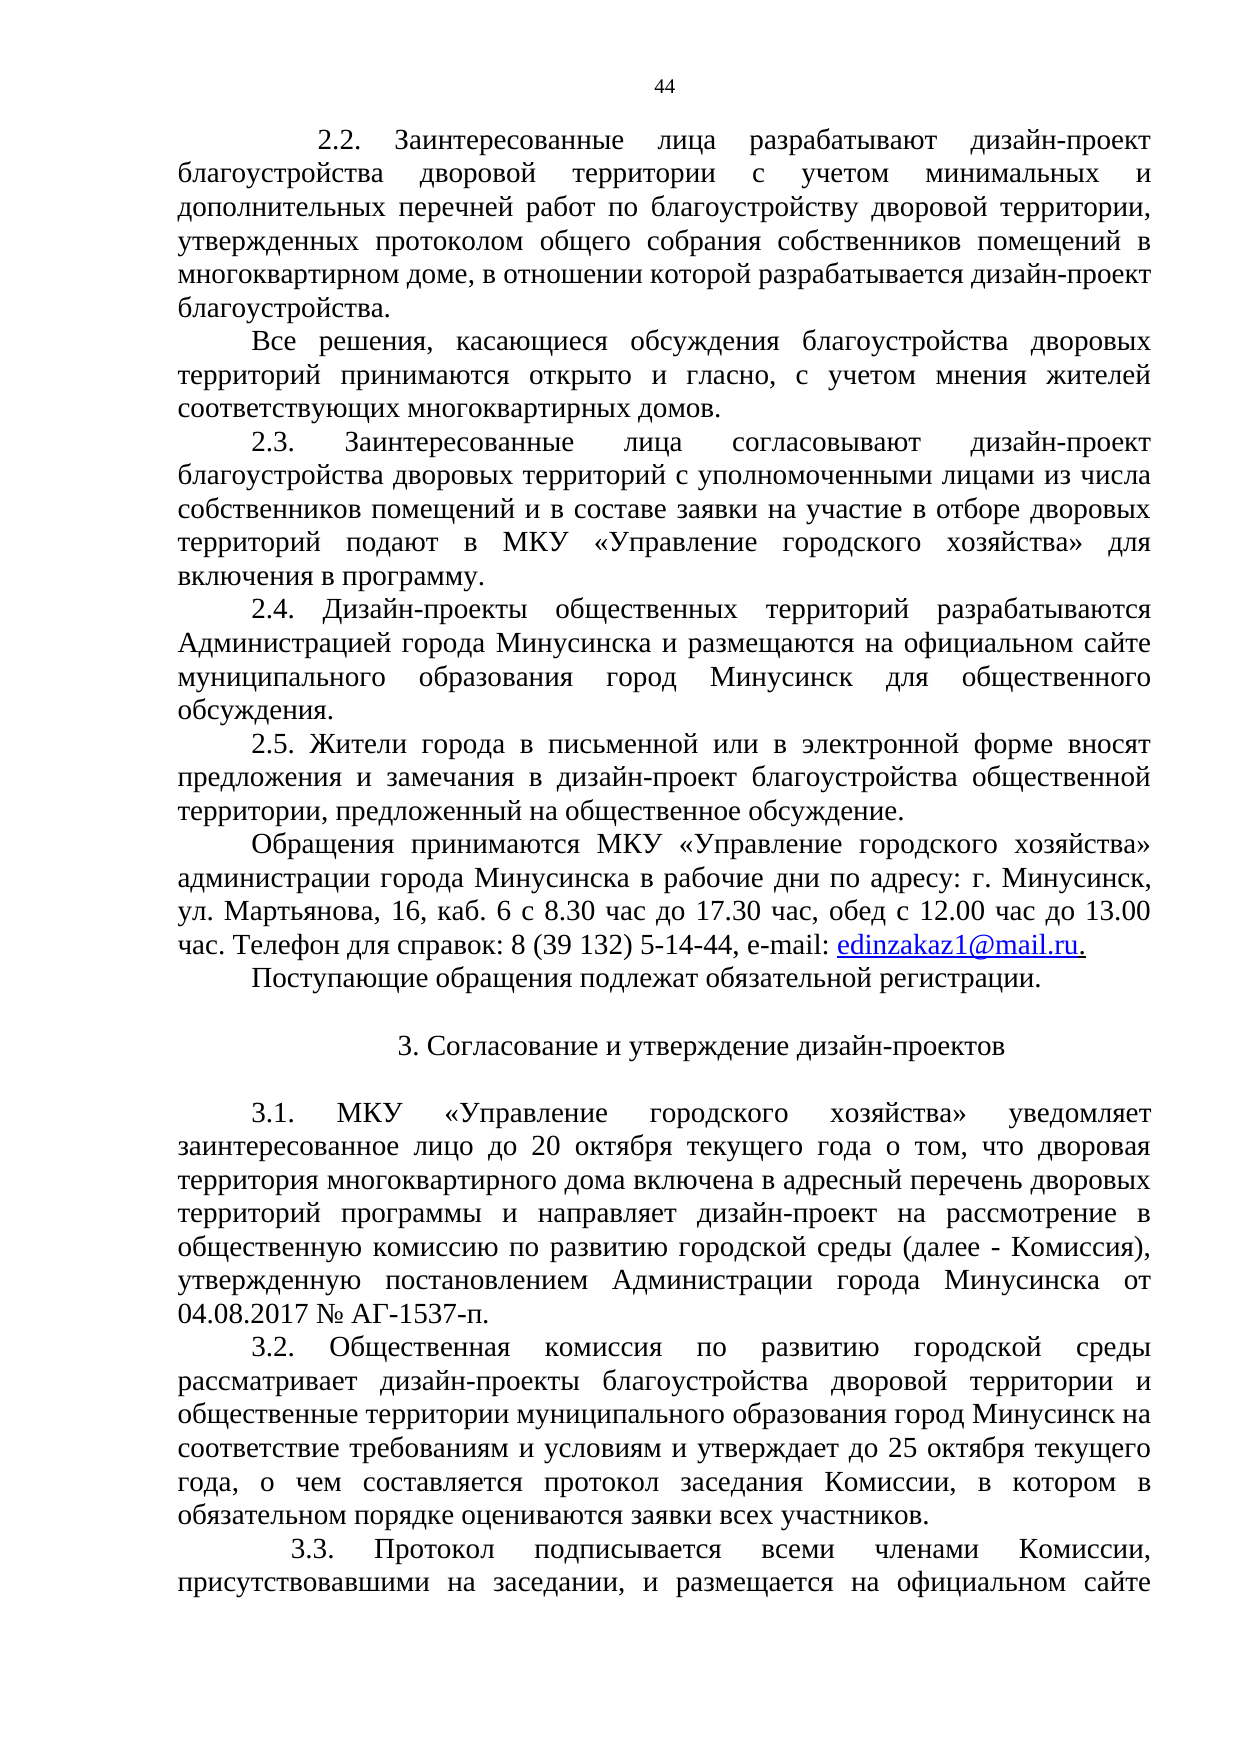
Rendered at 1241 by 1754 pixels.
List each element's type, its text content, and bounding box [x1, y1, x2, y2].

text Обращения принимаются МКУ «Управление городского хозяйства» администрации города Минусинска в рабочие дни по адресу: г. Минусинск, ул. Мартьянова, 16, каб. 6 с 8.30 час до 17.30 час, обед с 12.00 час до 13.00 час. Телефон для справок: 8 (39 132) 5-14-44, e-mail: edinzakaz1@mail.ru. [177, 826, 1152, 961]
text 3.2. Общественная комиссия по развитию городской среды рассматривает дизайн-проекты благоустройства дворовой территории и общественные территории муниципального образования город Минусинск на соответствие требованиям и условиям и утверждает до 25 октября текущего года, о чем составляется протокол заседания Комиссии, в котором в обязательном порядке оцениваются заявки всех участников. [177, 1329, 1152, 1531]
text Все решения, касающиеся обсуждения благоустройства дворовых территорий принимаются открыто и гласно, с учетом мнения жителей соответствующих многоквартирных домов. [177, 323, 1152, 424]
text 2.4. Дизайн-проекты общественных территорий разрабатываются Администрацией города Минусинска и размещаются на официальном сайте муниципального образования город Минусинск для общественного обсуждения. [177, 592, 1152, 726]
text 2.3. Заинтересованные лица согласовывают дизайн-проект благоустройства дворовых территорий с уполномоченными лицами из числа собственников помещений и в составе заявки на участие в отборе дворовых территорий подают в МКУ «Управление городского хозяйства» для включения в программу. [177, 424, 1152, 592]
text 3. Согласование и утверждение дизайн-проектов [177, 1028, 1152, 1061]
text 2.5. Жители города в письменной или в электронной форме вносят предложения и замечания в дизайн-проект благоустройства общественной территории, предложенный на общественное обсуждение. [177, 726, 1152, 826]
text 3.1. МКУ «Управление городского хозяйства» уведомляет заинтересованное лицо до 20 октября текущего года о том, что дворовая территория многоквартирного дома включена в адресный перечень дворовых территорий программы и направляет дизайн-проект на рассмотрение в общественную комиссию по развитию городской среды (далее - Комиссия), утвержденную постановлением Администрации города Минусинска от 04.08.2017 № АГ-1537-п. [177, 1095, 1152, 1329]
text Поступающие обращения подлежат обязательной регистрации. [177, 961, 1152, 994]
text 2.2. Заинтересованные лица разрабатывают дизайн-проект благоустройства дворовой территории с учетом минимальных и дополнительных перечней работ по благоустройству дворовой территории, утвержденных протоколом общего собрания собственников помещений в многоквартирном доме, в отношении которой разрабатывается дизайн-проект благоустройства. [177, 122, 1152, 323]
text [177, 1531, 1152, 1598]
